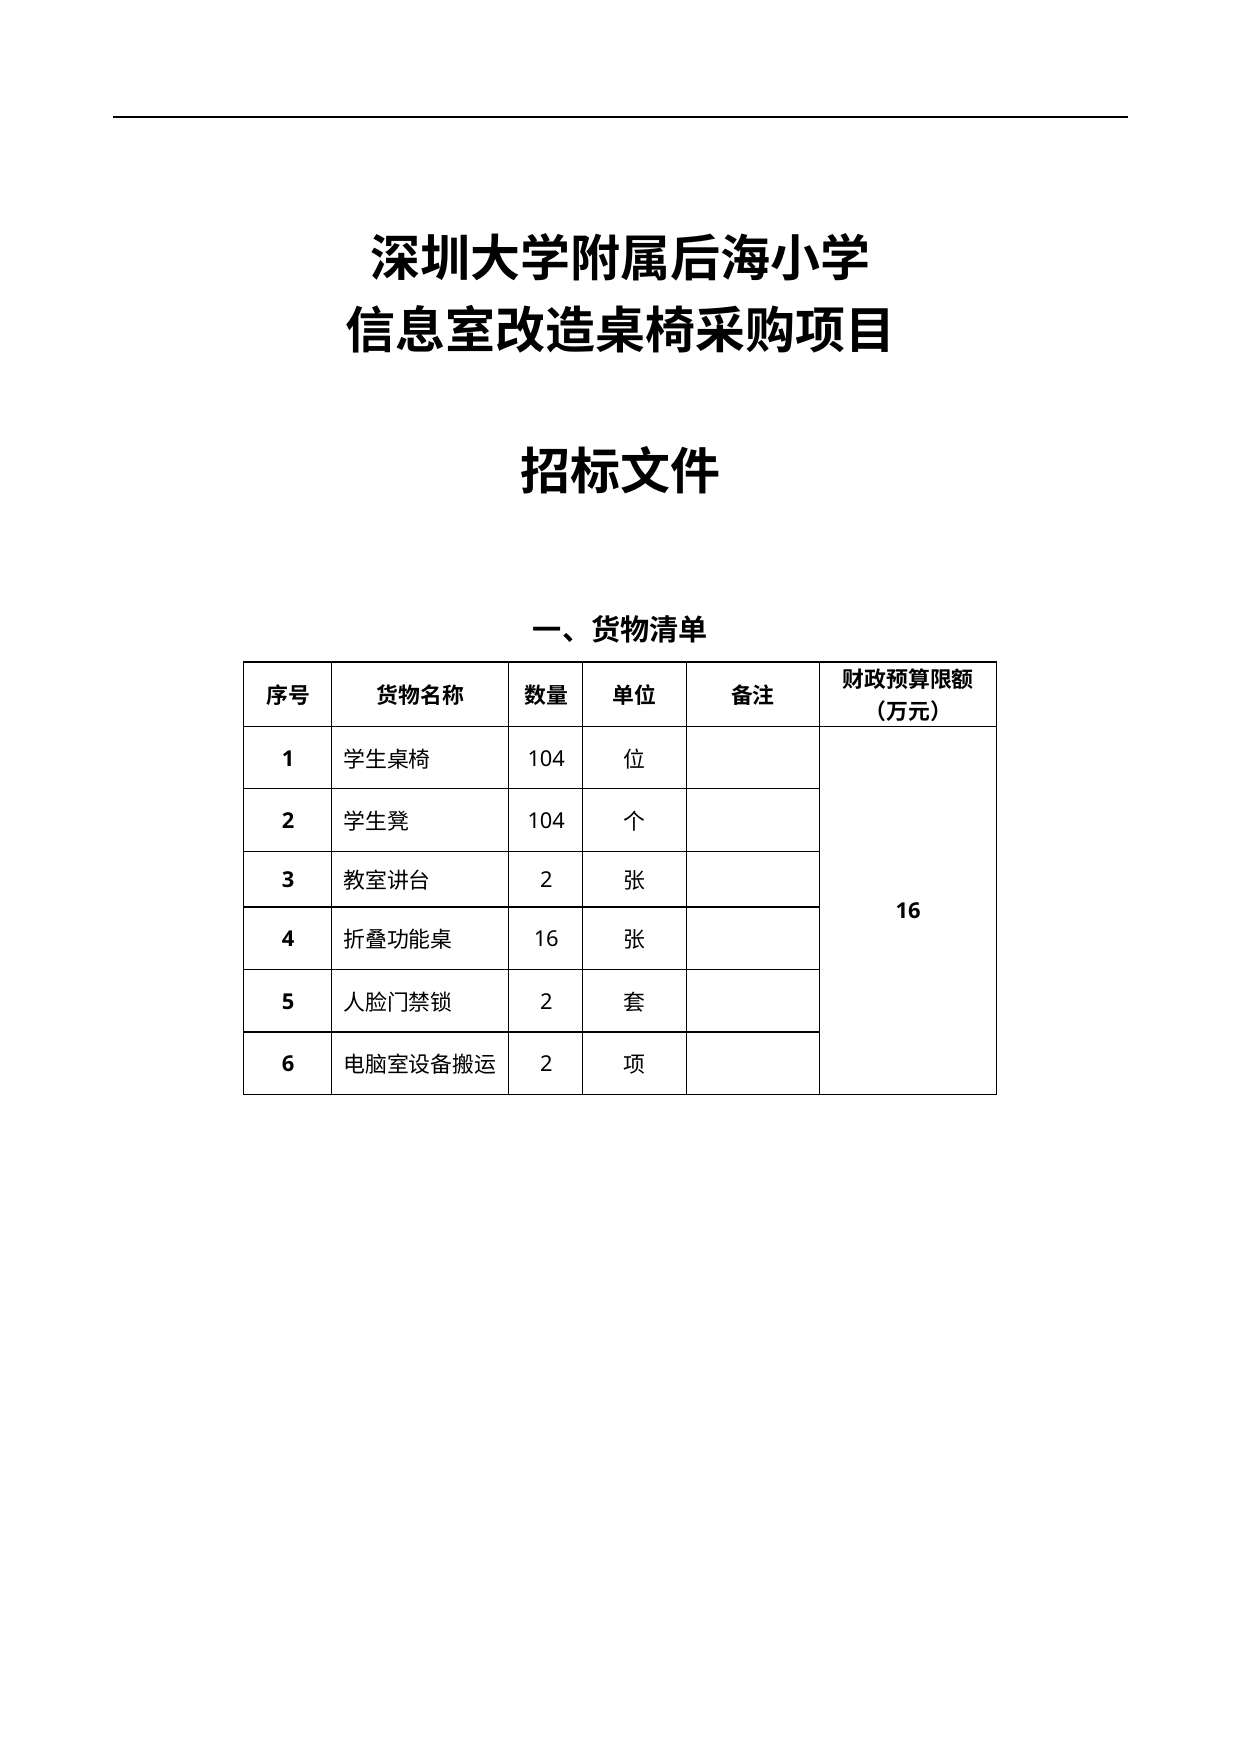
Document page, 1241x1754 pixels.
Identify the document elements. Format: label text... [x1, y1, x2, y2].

table_cell 个 [583, 789, 686, 851]
table_cell 104 [509, 789, 582, 851]
table_cell 4 [244, 908, 331, 969]
table_cell 2 [509, 1033, 582, 1094]
table_cell [687, 908, 819, 969]
table_cell 项 [583, 1033, 686, 1094]
table_cell [687, 789, 819, 851]
table_cell 2 [509, 970, 582, 1031]
subtitle 一、货物清单 [112, 607, 1128, 649]
table_cell 16 [820, 727, 996, 1094]
table_cell 2 [509, 852, 582, 906]
table_cell 套 [583, 970, 686, 1031]
table_cell 16 [509, 908, 582, 969]
table_header 货物名称 [332, 663, 508, 726]
table_cell 张 [583, 852, 686, 906]
table_cell 学生凳 [332, 789, 508, 851]
table_header 数量 [509, 663, 582, 726]
table_cell 人脸门禁锁 [332, 970, 508, 1031]
table_header 财政预算限额（万元） [820, 663, 996, 726]
table_cell [687, 852, 819, 906]
table_cell 教室讲台 [332, 852, 508, 906]
table_cell [687, 970, 819, 1031]
table_header 备注 [687, 663, 819, 726]
table_cell 位 [583, 727, 686, 788]
table_cell 5 [244, 970, 331, 1031]
table_cell 1 [244, 727, 331, 788]
table_header 序号 [244, 663, 331, 726]
table_cell 折叠功能桌 [332, 908, 508, 969]
table_cell 学生桌椅 [332, 727, 508, 788]
table_cell 104 [509, 727, 582, 788]
text 信息室改造桌椅采购项目 [112, 291, 1128, 363]
table_cell 6 [244, 1033, 331, 1094]
table_cell 3 [244, 852, 331, 906]
text 深圳大学附属后海小学 [112, 218, 1128, 291]
table_cell 电脑室设备搬运 [332, 1033, 508, 1094]
table_cell [687, 1033, 819, 1094]
text 招标文件 [112, 431, 1128, 503]
table_cell 2 [244, 789, 331, 851]
table_cell [687, 727, 819, 788]
table_header 单位 [583, 663, 686, 726]
table_cell 张 [583, 908, 686, 969]
